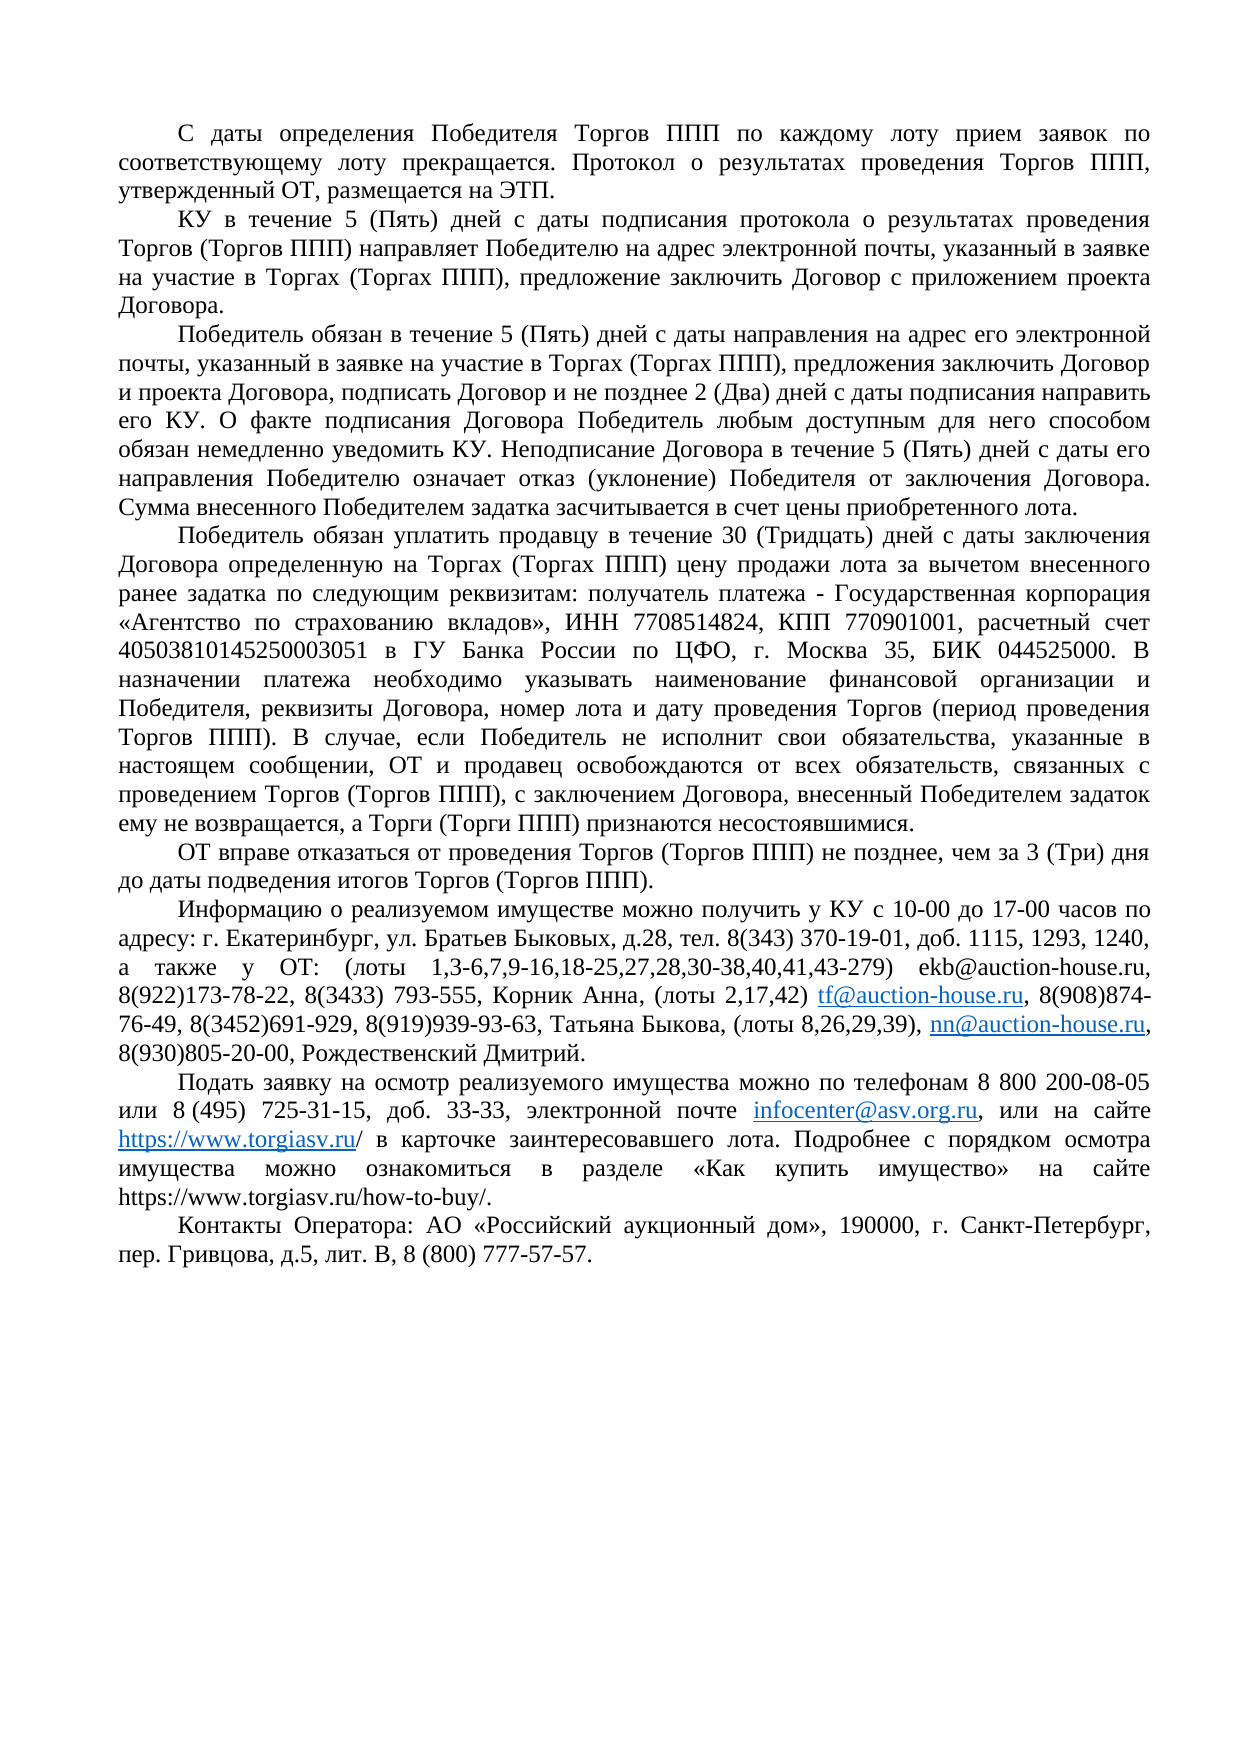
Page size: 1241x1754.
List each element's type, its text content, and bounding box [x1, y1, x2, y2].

text Подать заявку на осмотр реализуемого имущества можно по телефонам 8 800 200-08-05 или 8 (495) 725-31-15, доб. 33-33, электронной почте infocenter@asv.org.ru, или на сайте https://www.torgiasv.ru/ в карточке заинтересовавшего лота. Подробнее с порядком осмотра имущества можно ознакомиться в разделе «Как купить имущество» на сайте https://www.torgiasv.ru/how-to-buy/. [118, 1067, 1151, 1211]
text КУ в течение 5 (Пять) дней с даты подписания протокола о результатах проведения Торгов (Торгов ППП) направляет Победителю на адрес электронной почты, указанный в заявке на участие в Торгах (Торгах ППП), предложение заключить Договор с приложением проекта Договора. [118, 204, 1151, 319]
text Информацию о реализуемом имуществе можно получить у КУ с 10-00 до 17-00 часов по адресу: г. Екатеринбург, ул. Братьев Быковых, д.28, тел. 8(343) 370-19-01, доб. 1115, 1293, 1240, а также у ОТ: (лоты 1,3-6,7,9-16,18-25,27,28,30-38,40,41,43-279) ekb@auction-house.ru, 8(922)173-78-22, 8(3433) 793-555, Корник Анна, (лоты 2,17,42) tf@auction-house.ru, 8(908)874-76-49, 8(3452)691-929, 8(919)939-93-63, Татьяна Быкова, (лоты 8,26,29,39), nn@auction-house.ru, 8(930)805-20-00, Рождественский Дмитрий. [118, 894, 1151, 1067]
text ОТ вправе отказаться от проведения Торгов (Торгов ППП) не позднее, чем за 3 (Три) дня до даты подведения итогов Торгов (Торгов ППП). [118, 837, 1151, 894]
text С даты определения Победителя Торгов ППП по каждому лоту прием заявок по соответствующему лоту прекращается. Протокол о результатах проведения Торгов ППП, утвержденный ОТ, размещается на ЭТП. [118, 118, 1151, 204]
text Победитель обязан уплатить продавцу в течение 30 (Тридцать) дней с даты заключения Договора определенную на Торгах (Торгах ППП) цену продажи лота за вычетом внесенного ранее задатка по следующим реквизитам: получатель платежа - Государственная корпорация «Агентство по страхованию вкладов», ИНН 7708514824, КПП 770901001, расчетный счет 40503810145250003051 в ГУ Банка России по ЦФО, г. Москва 35, БИК 044525000. В назначении платежа необходимо указывать наименование финансовой организации и Победителя, реквизиты Договора, номер лота и дату проведения Торгов (период проведения Торгов ППП). В случае, если Победитель не исполнит свои обязательства, указанные в настоящем сообщении, ОТ и продавец освобождаются от всех обязательств, связанных с проведением Торгов (Торгов ППП), с заключением Договора, внесенный Победителем задаток ему не возвращается, а Торги (Торги ППП) признаются несостоявшимися. [118, 521, 1151, 837]
text Контакты Оператора: АО «Российский аукционный дом», 190000, г. Санкт-Петербург, пер. Гривцова, д.5, лит. В, 8 (800) 777-57-57. [118, 1211, 1151, 1268]
text Победитель обязан в течение 5 (Пять) дней с даты направления на адрес его электронной почты, указанный в заявке на участие в Торгах (Торгах ППП), предложения заключить Договор и проекта Договора, подписать Договор и не позднее 2 (Два) дней с даты подписания направить его КУ. О факте подписания Договора Победитель любым доступным для него способом обязан немедленно уведомить КУ. Неподписание Договора в течение 5 (Пять) дней с даты его направления Победителю означает отказ (уклонение) Победителя от заключения Договора. Сумма внесенного Победителем задатка засчитывается в счет цены приобретенного лота. [118, 319, 1151, 521]
